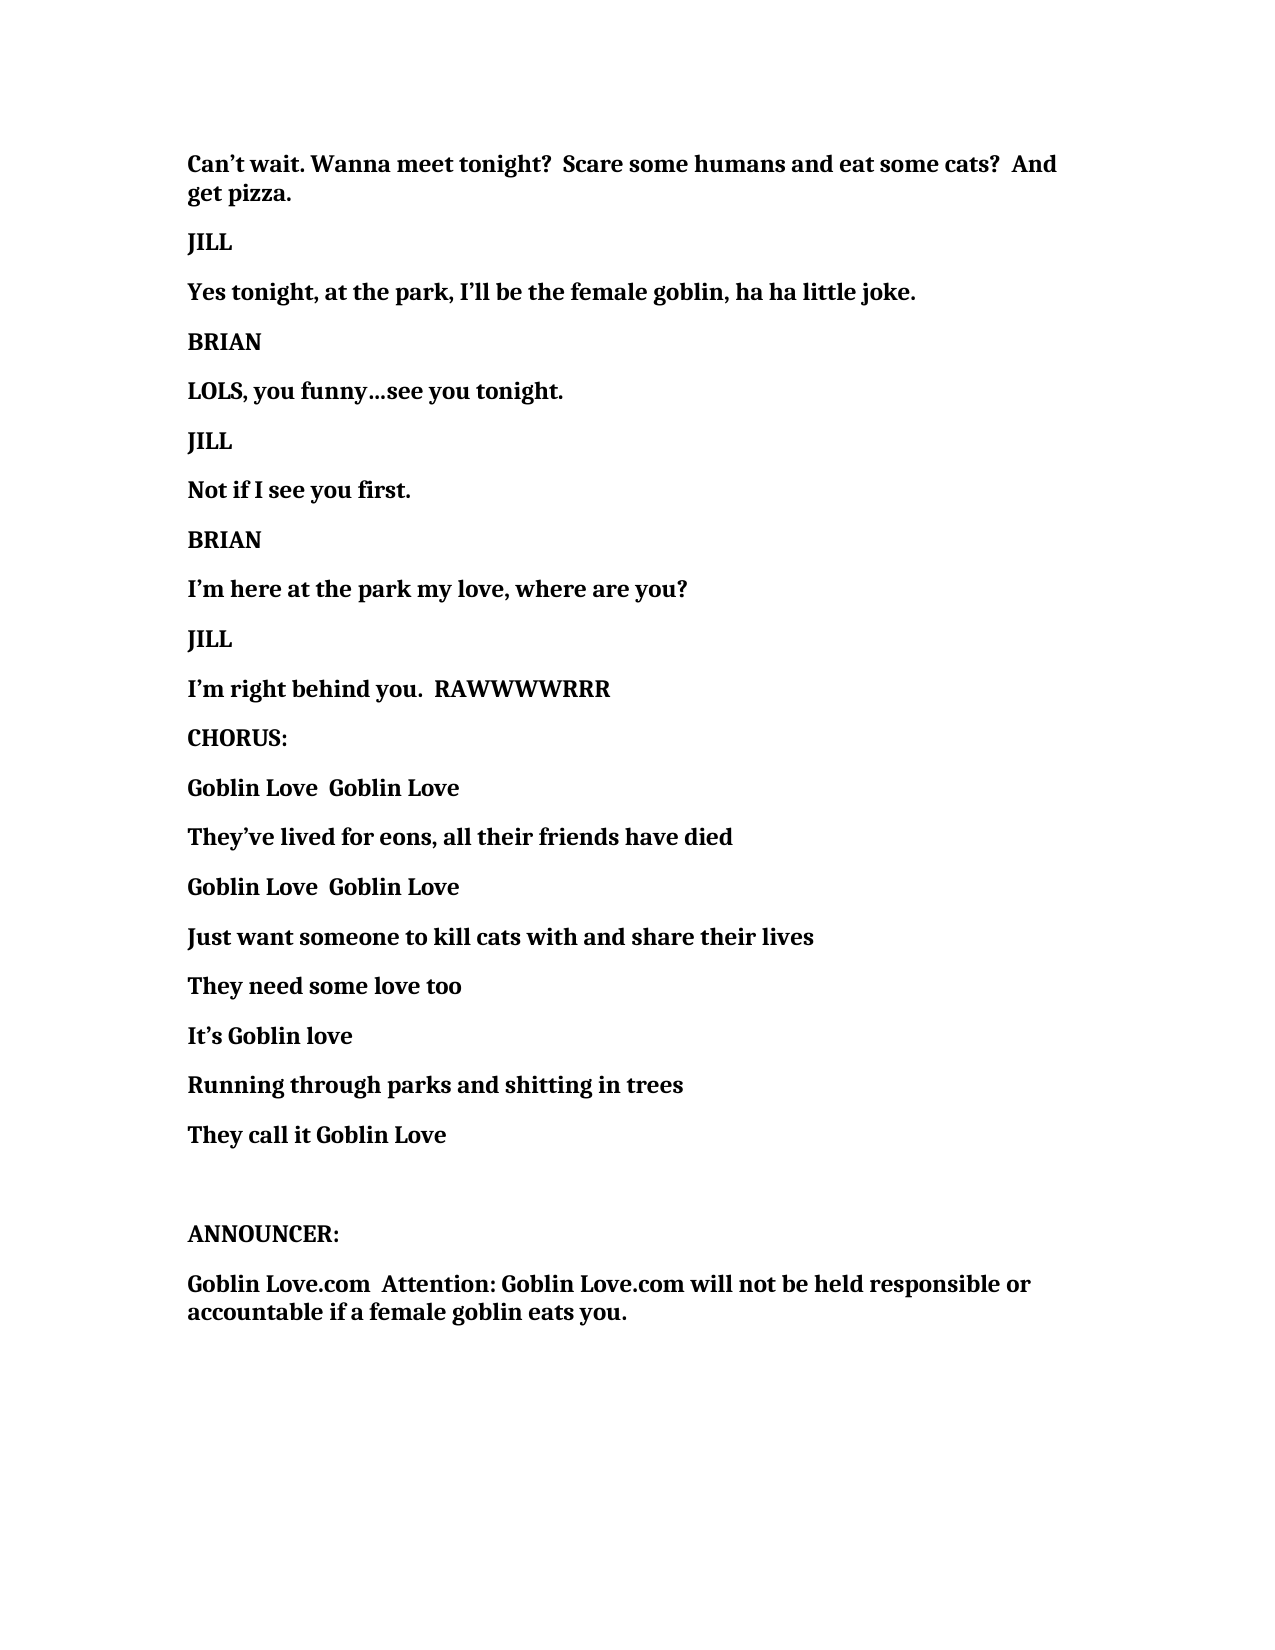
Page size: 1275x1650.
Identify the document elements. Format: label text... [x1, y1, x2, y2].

text LOLS, you funny…see you tonight. [187, 377, 1087, 406]
text JILL [187, 427, 1087, 455]
text They call it Goblin Love [187, 1121, 1087, 1149]
text BRIAN [187, 526, 1087, 554]
text Just want someone to kill cats with and share their lives [187, 922, 1087, 951]
text Running through parks and shitting in trees [187, 1071, 1087, 1100]
text It’s Goblin love [187, 1022, 1087, 1050]
text Not if I see you first. [187, 476, 1087, 505]
text I’m here at the park my love, where are you? [187, 575, 1087, 604]
text Yes tonight, at the park, I’ll be the female goblin, ha ha little joke. [187, 278, 1087, 307]
text ANNOUNCER: [187, 1220, 1087, 1249]
text CHORUS: [187, 724, 1087, 753]
text Goblin Love Goblin Love [187, 774, 1087, 802]
text I’m right behind you. RAWWWWRRR [187, 674, 1087, 703]
text Goblin Love.com Attention: Goblin Love.com will not be held responsible or accountable if a female goblin eats you. [187, 1269, 1087, 1327]
text Goblin Love Goblin Love [187, 873, 1087, 902]
text Can’t wait. Wanna meet tonight? Scare some humans and eat some cats? And get pizza. [187, 150, 1087, 207]
text They need some love too [187, 972, 1087, 1001]
text JILL [187, 228, 1087, 257]
text JILL [187, 625, 1087, 654]
text BRIAN [187, 327, 1087, 356]
text They’ve lived for eons, all their friends have died [187, 823, 1087, 852]
